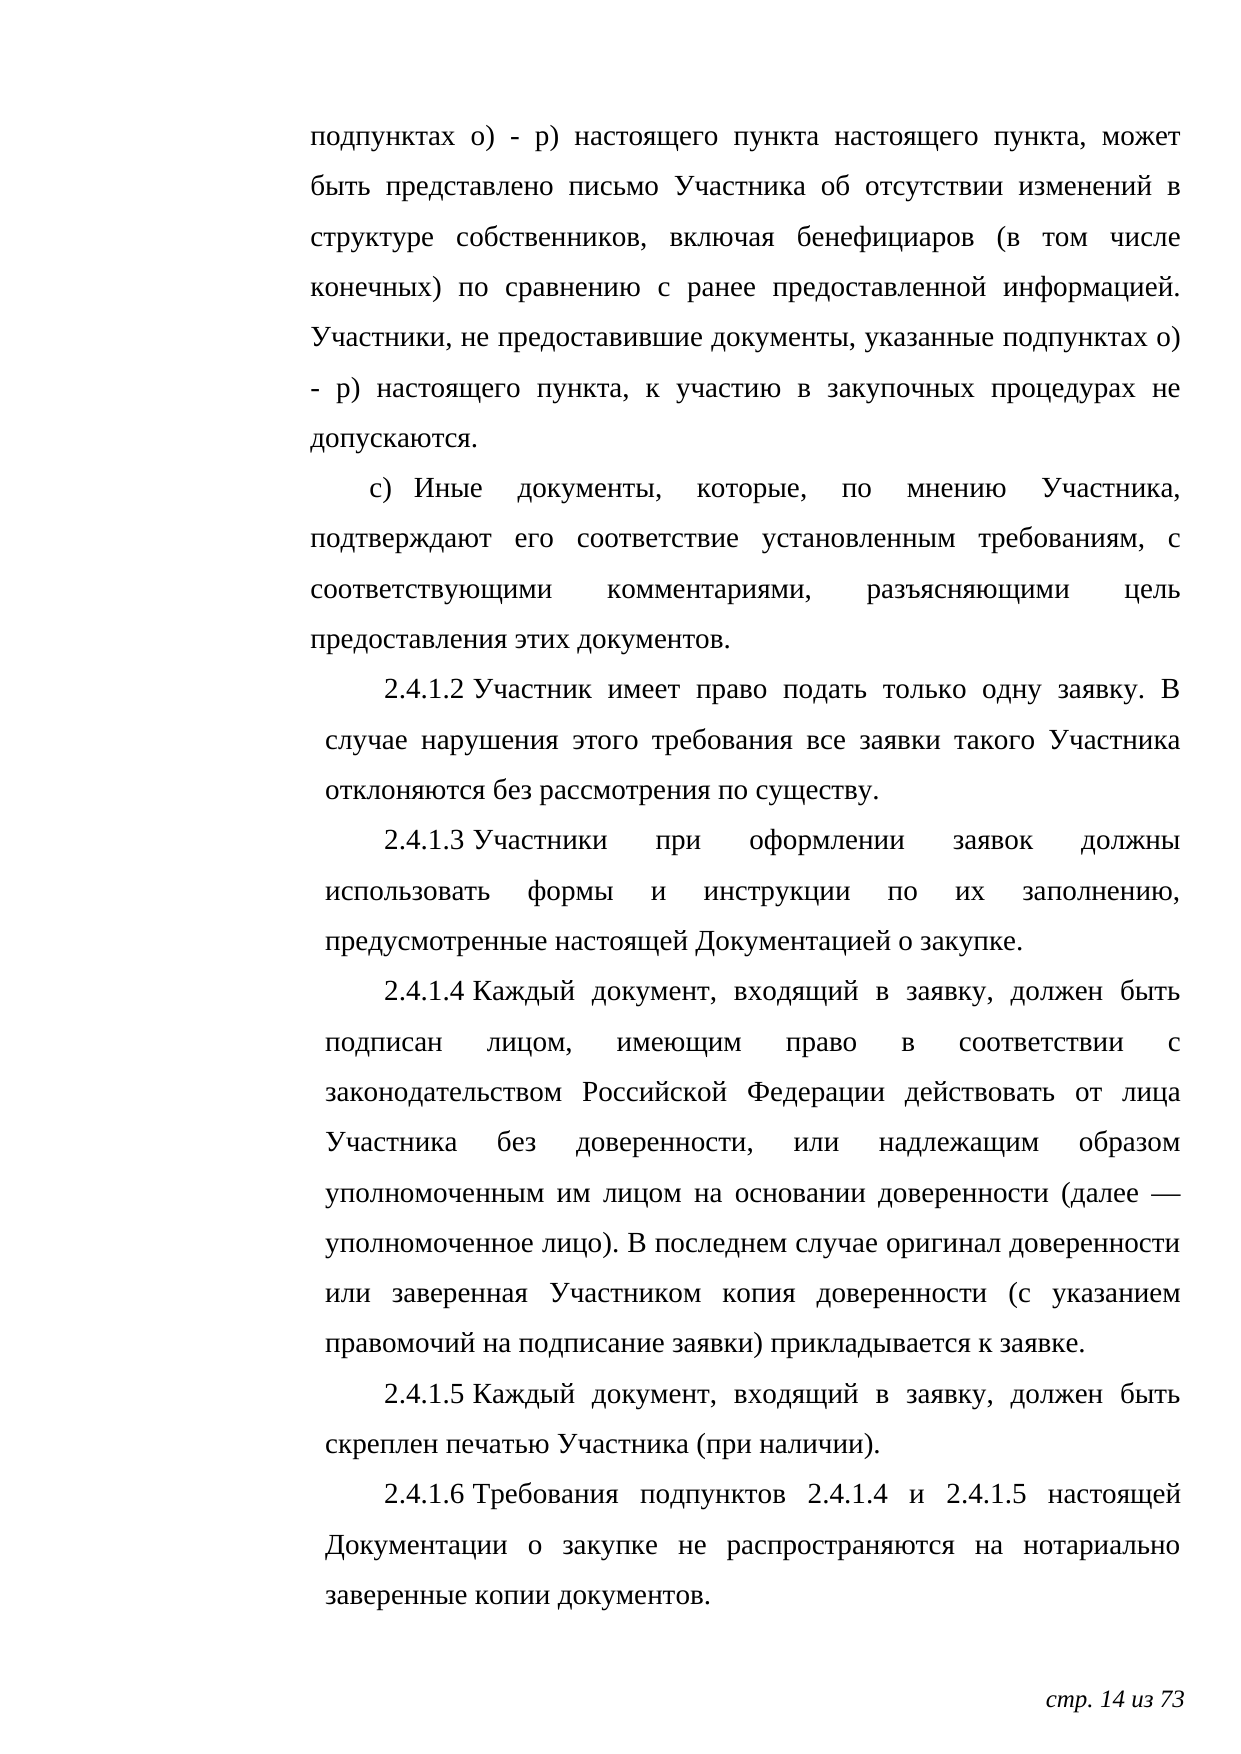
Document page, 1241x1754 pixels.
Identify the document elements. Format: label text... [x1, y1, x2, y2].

text Каждый документ, входящий в заявку, должен быть подписан лицом, имеющим право в соответствии с законодательством Российской Федерации действовать от лица Участника без доверенности, или надлежащим образом уполномоченным им лицом на основании доверенности (далее — уполномоченное лицо). В последнем случае оригинал доверенности или заверенная Участником копия доверенности (с указанием правомочий на подписание заявки) прикладывается к заявке. [325, 973, 1181, 1359]
text Иные документы, которые, по мнению Участника, подтверждают его соответствие установленным требованиям, с соответствующими комментариями, разъясняющими цель предоставления этих документов. [310, 470, 1181, 655]
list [310, 118, 1181, 453]
text Требования подпунктов 2.4.1.4 и 2.4.1.5 настоящей Документации о закупке не распространяются на нотариально заверенные копии документов. [325, 1477, 1181, 1611]
text Участник имеет право подать только одну заявку. В случае нарушения этого требования все заявки такого Участника отклоняются без рассмотрения по существу. [325, 672, 1181, 806]
text Участники при оформлении заявок должны использовать формы и инструкции по их заполнению, предусмотренные настоящей Документацией о закупке. [325, 822, 1181, 957]
text Каждый документ, входящий в заявку, должен быть скреплен печатью Участника (при наличии). [325, 1376, 1181, 1460]
